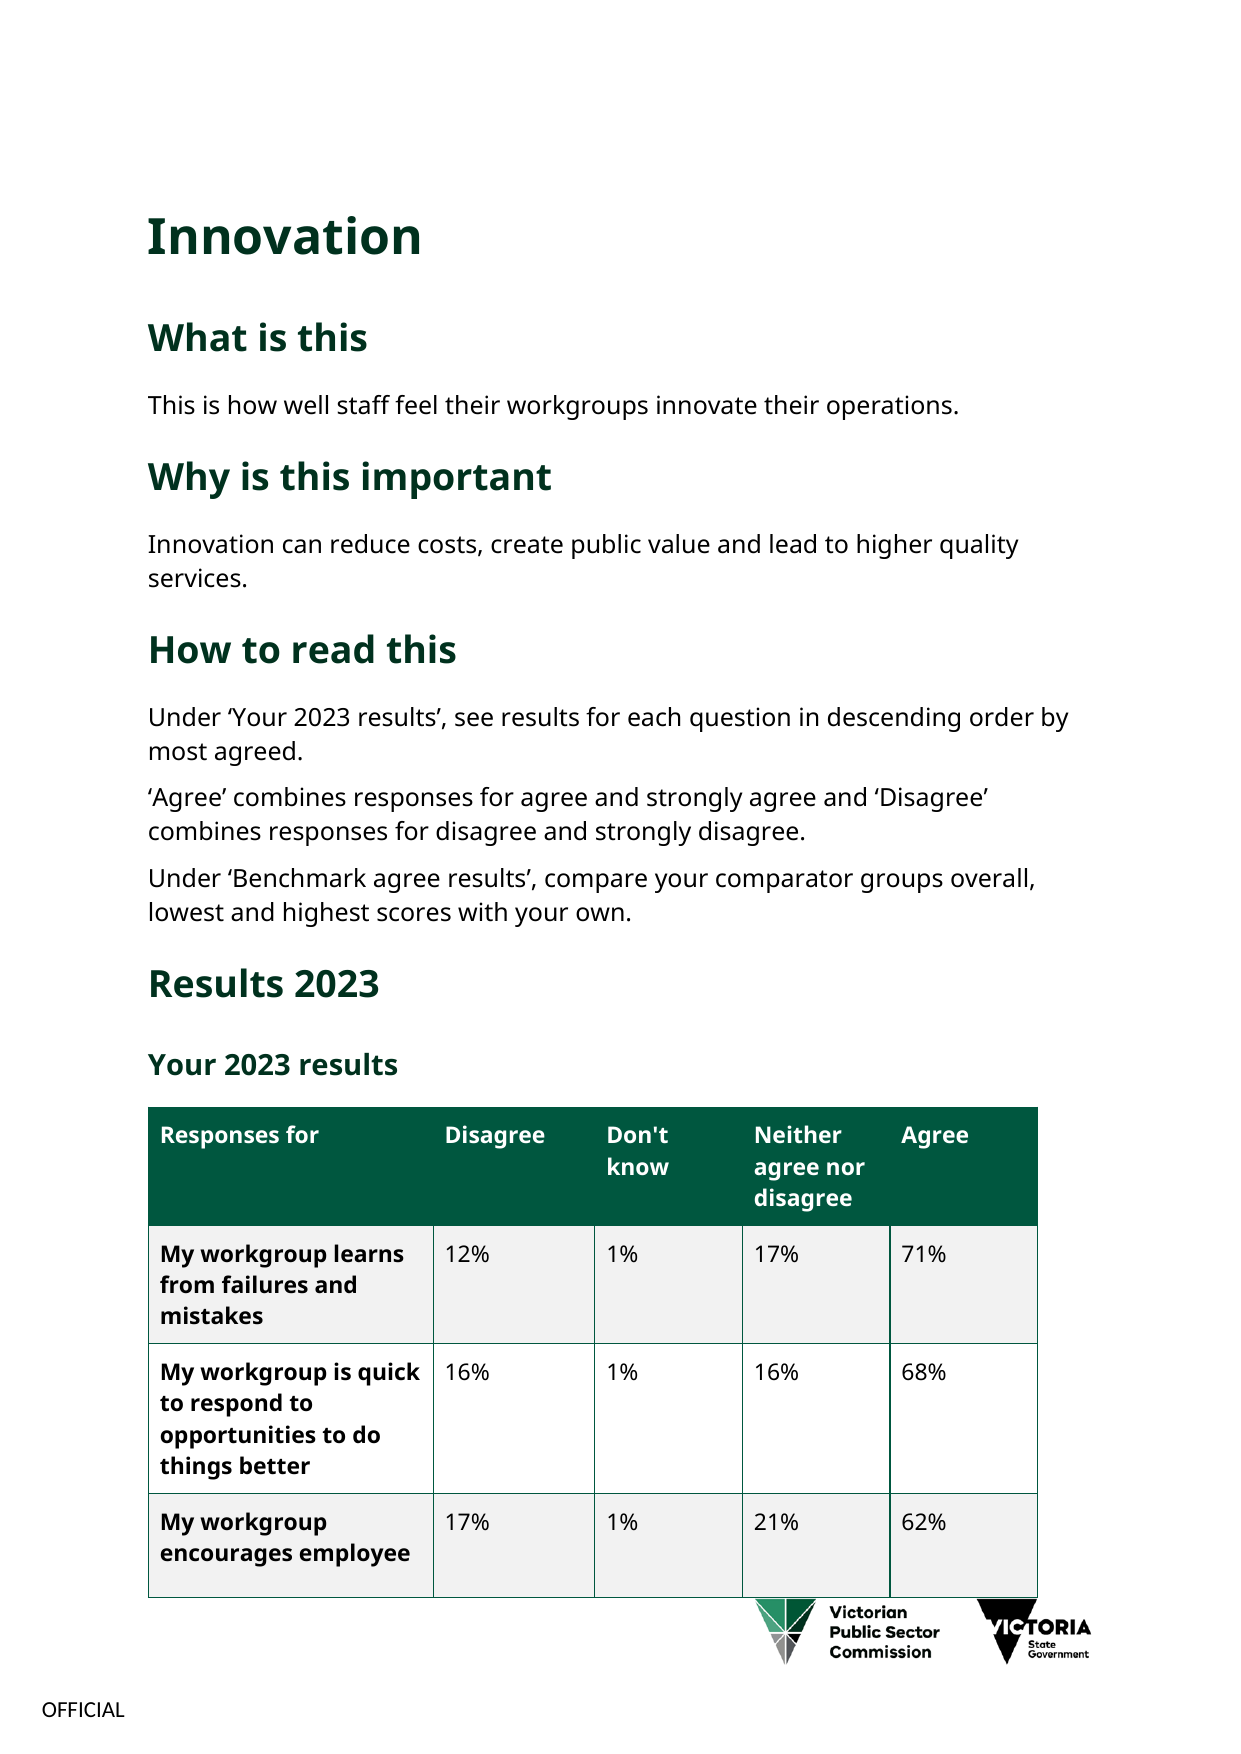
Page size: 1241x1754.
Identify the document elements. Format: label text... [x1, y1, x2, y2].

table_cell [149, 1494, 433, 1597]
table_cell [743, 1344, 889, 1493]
subtitle Innovation [148, 201, 1092, 269]
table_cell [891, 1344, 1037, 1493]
text Under ‘Your 2023 results’, see results for each question in descending order by most agreed. [148, 699, 1092, 768]
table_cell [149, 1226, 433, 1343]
subtitle How to read this [148, 624, 1092, 675]
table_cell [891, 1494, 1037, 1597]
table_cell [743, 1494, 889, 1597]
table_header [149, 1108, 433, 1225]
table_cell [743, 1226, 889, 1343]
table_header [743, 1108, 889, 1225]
text This is how well staff feel their workgroups innovate their operations. [148, 387, 1092, 421]
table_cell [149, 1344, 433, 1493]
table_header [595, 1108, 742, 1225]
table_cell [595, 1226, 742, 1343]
subtitle Results 2023 [148, 958, 1092, 1009]
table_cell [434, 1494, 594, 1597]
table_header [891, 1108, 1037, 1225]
text ‘Agree’ combines responses for agree and strongly agree and ‘Disagree’ combines responses for disagree and strongly disagree. [148, 780, 1092, 848]
text Under ‘Benchmark agree results’, compare your comparator groups overall, lowest and highest scores with your own. [148, 861, 1092, 929]
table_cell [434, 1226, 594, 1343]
picture [754, 1598, 1093, 1666]
subtitle Why is this important [148, 451, 1092, 502]
text Innovation can reduce costs, create public value and lead to higher quality services. [148, 526, 1092, 594]
subtitle Your 2023 results [148, 1044, 1092, 1084]
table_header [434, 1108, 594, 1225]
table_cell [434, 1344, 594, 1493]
subtitle What is this [148, 311, 1092, 362]
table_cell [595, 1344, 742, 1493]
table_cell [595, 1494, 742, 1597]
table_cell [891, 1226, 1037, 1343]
